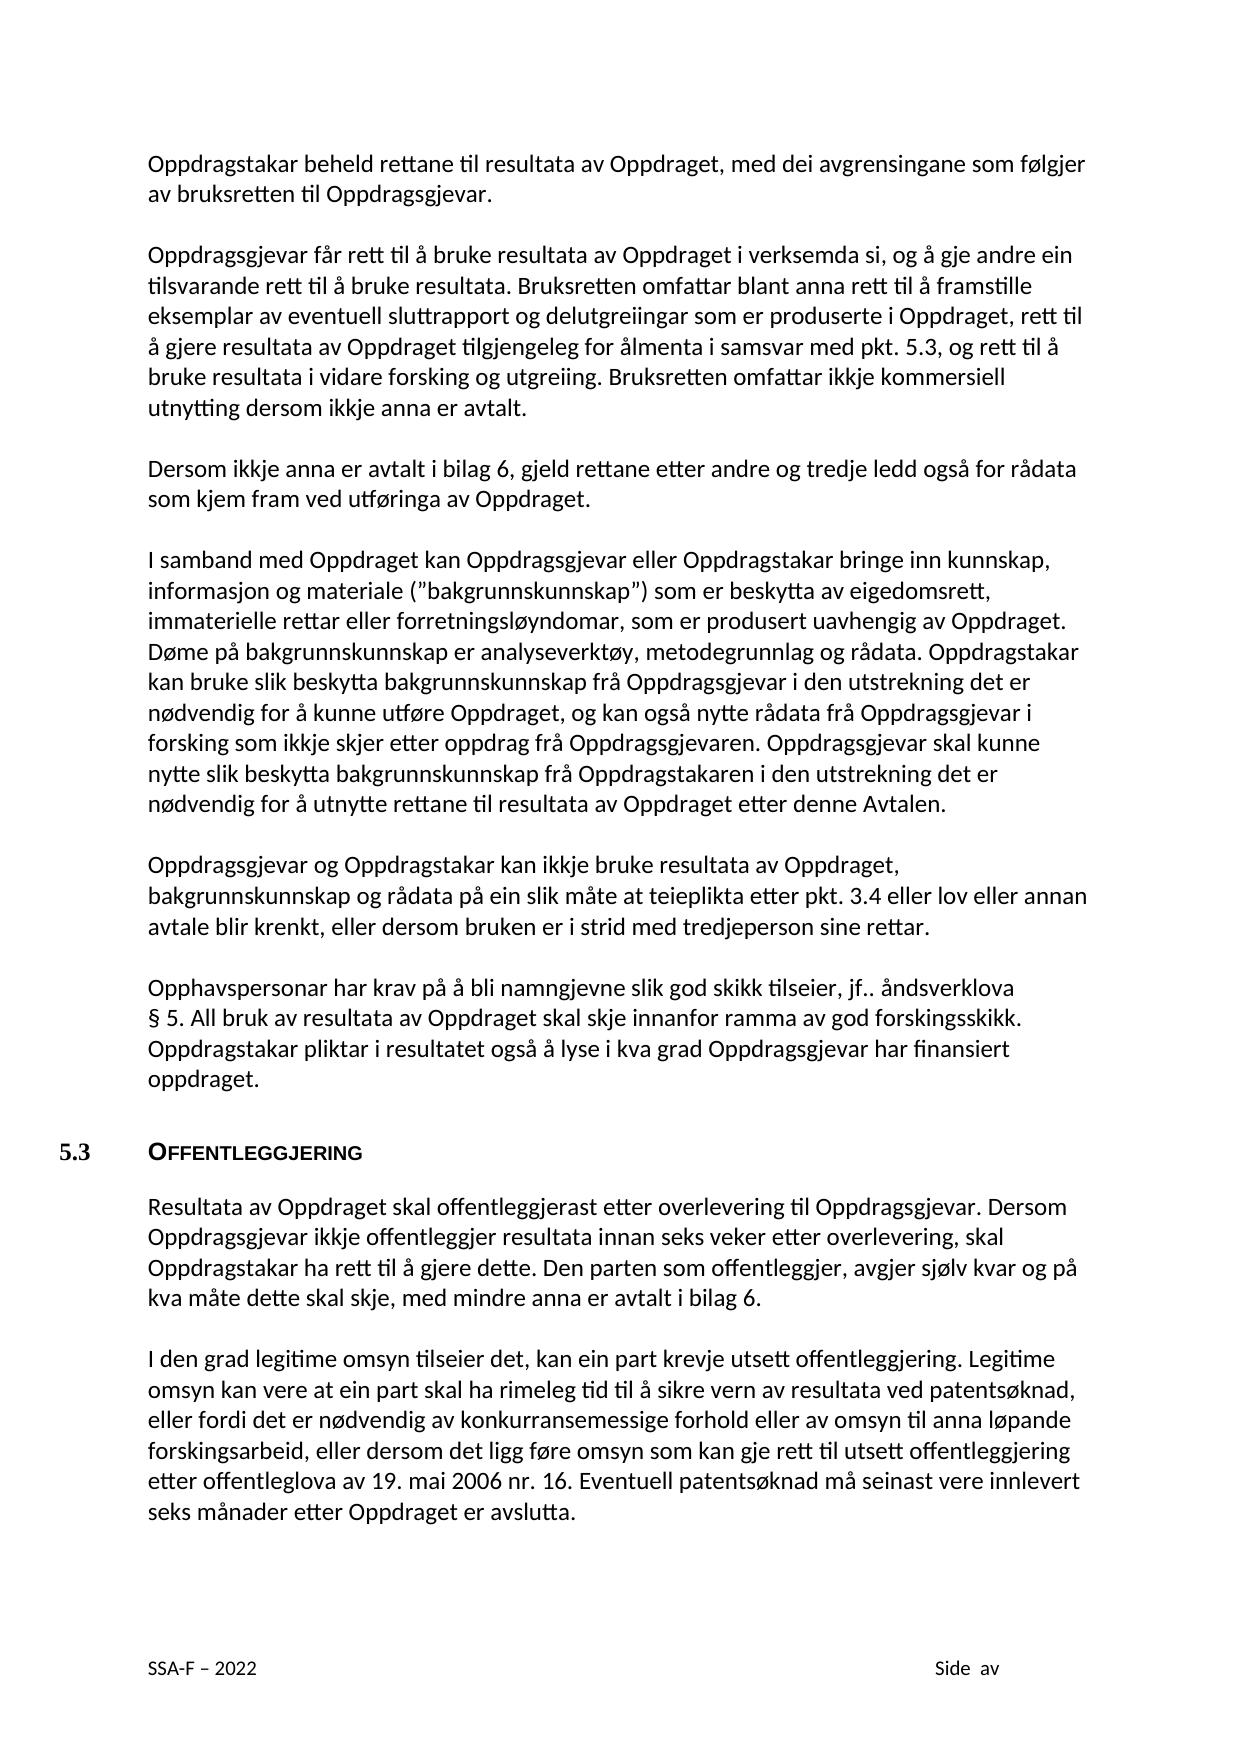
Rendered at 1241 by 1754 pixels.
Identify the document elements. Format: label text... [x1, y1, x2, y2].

text Oppdragsgjevar og Oppdragstakar kan ikkje bruke resultata av Oppdraget, bakgrunnskunnskap og rådata på ein slik måte at teieplikta etter pkt. 3.4 eller lov eller annan avtale blir krenkt, eller dersom bruken er i strid med tredjeperson sine rettar. [148, 850, 1092, 941]
text Opphavspersonar har krav på å bli namngjevne slik god skikk tilseier, jf.. åndsverklova § 5. All bruk av resultata av Oppdraget skal skje innanfor ramma av god forskingsskikk. Oppdragstakar pliktar i resultatet også å lyse i kva grad Oppdragsgjevar har finansiert oppdraget. [148, 972, 1092, 1094]
text Oppdragstakar beheld rettane til resultata av Oppdraget, med dei avgrensingane som følgjer av bruksretten til Oppdragsgjevar. [148, 148, 1092, 209]
text Resultata av Oppdraget skal offentleggjerast etter overlevering til Oppdragsgjevar. Dersom Oppdragsgjevar ikkje offentleggjer resultata innan seks veker etter overlevering, skal Oppdragstakar ha rett til å gjere dette. Den parten som offentleggjer, avgjer sjølv kvar og på kva måte dette skal skje, med mindre anna er avtalt i bilag 6. [148, 1191, 1092, 1313]
text Dersom ikkje anna er avtalt i bilag 6, gjeld rettane etter andre og tredje ledd også for rådata som kjem fram ved utføringa av Oppdraget. [148, 453, 1092, 514]
subtitle Offentleggjering [59, 1137, 1092, 1166]
text Oppdragsgjevar får rett til å bruke resultata av Oppdraget i verksemda si, og å gje andre ein tilsvarande rett til å bruke resultata. Bruksretten omfattar blant anna rett til å framstille eksemplar av eventuell sluttrapport og delutgreiingar som er produserte i Oppdraget, rett til å gjere resultata av Oppdraget tilgjengeleg for ålmenta i samsvar med pkt. 5.3, og rett til å bruke resultata i vidare forsking og utgreiing. Bruksretten omfattar ikkje kommersiell utnytting dersom ikkje anna er avtalt. [148, 239, 1092, 422]
text I samband med Oppdraget kan Oppdragsgjevar eller Oppdragstakar bringe inn kunnskap, informasjon og materiale (”bakgrunnskunnskap”) som er beskytta av eigedomsrett, immaterielle rettar eller forretningsløyndomar, som er produsert uavhengig av Oppdraget. Døme på bakgrunnskunnskap er analyseverktøy, metodegrunnlag og rådata. Oppdragstakar kan bruke slik beskytta bakgrunnskunnskap frå Oppdragsgjevar i den utstrekning det er nødvendig for å kunne utføre Oppdraget, og kan også nytte rådata frå Oppdragsgjevar i forsking som ikkje skjer etter oppdrag frå Oppdragsgjevaren. Oppdragsgjevar skal kunne nytte slik beskytta bakgrunnskunnskap frå Oppdragstakaren i den utstrekning det er nødvendig for å utnytte rettane til resultata av Oppdraget etter denne Avtalen. [148, 544, 1092, 819]
text I den grad legitime omsyn tilseier det, kan ein part krevje utsett offentleggjering. Legitime omsyn kan vere at ein part skal ha rimeleg tid til å sikre vern av resultata ved patentsøknad, eller fordi det er nødvendig av konkurransemessige forhold eller av omsyn til anna løpande forskingsarbeid, eller dersom det ligg føre omsyn som kan gje rett til utsett offentleggjering etter offentleglova av 19. mai 2006 nr. 16. Eventuell patentsøknad må seinast vere innlevert seks månader etter Oppdraget er avslutta. [148, 1343, 1092, 1526]
